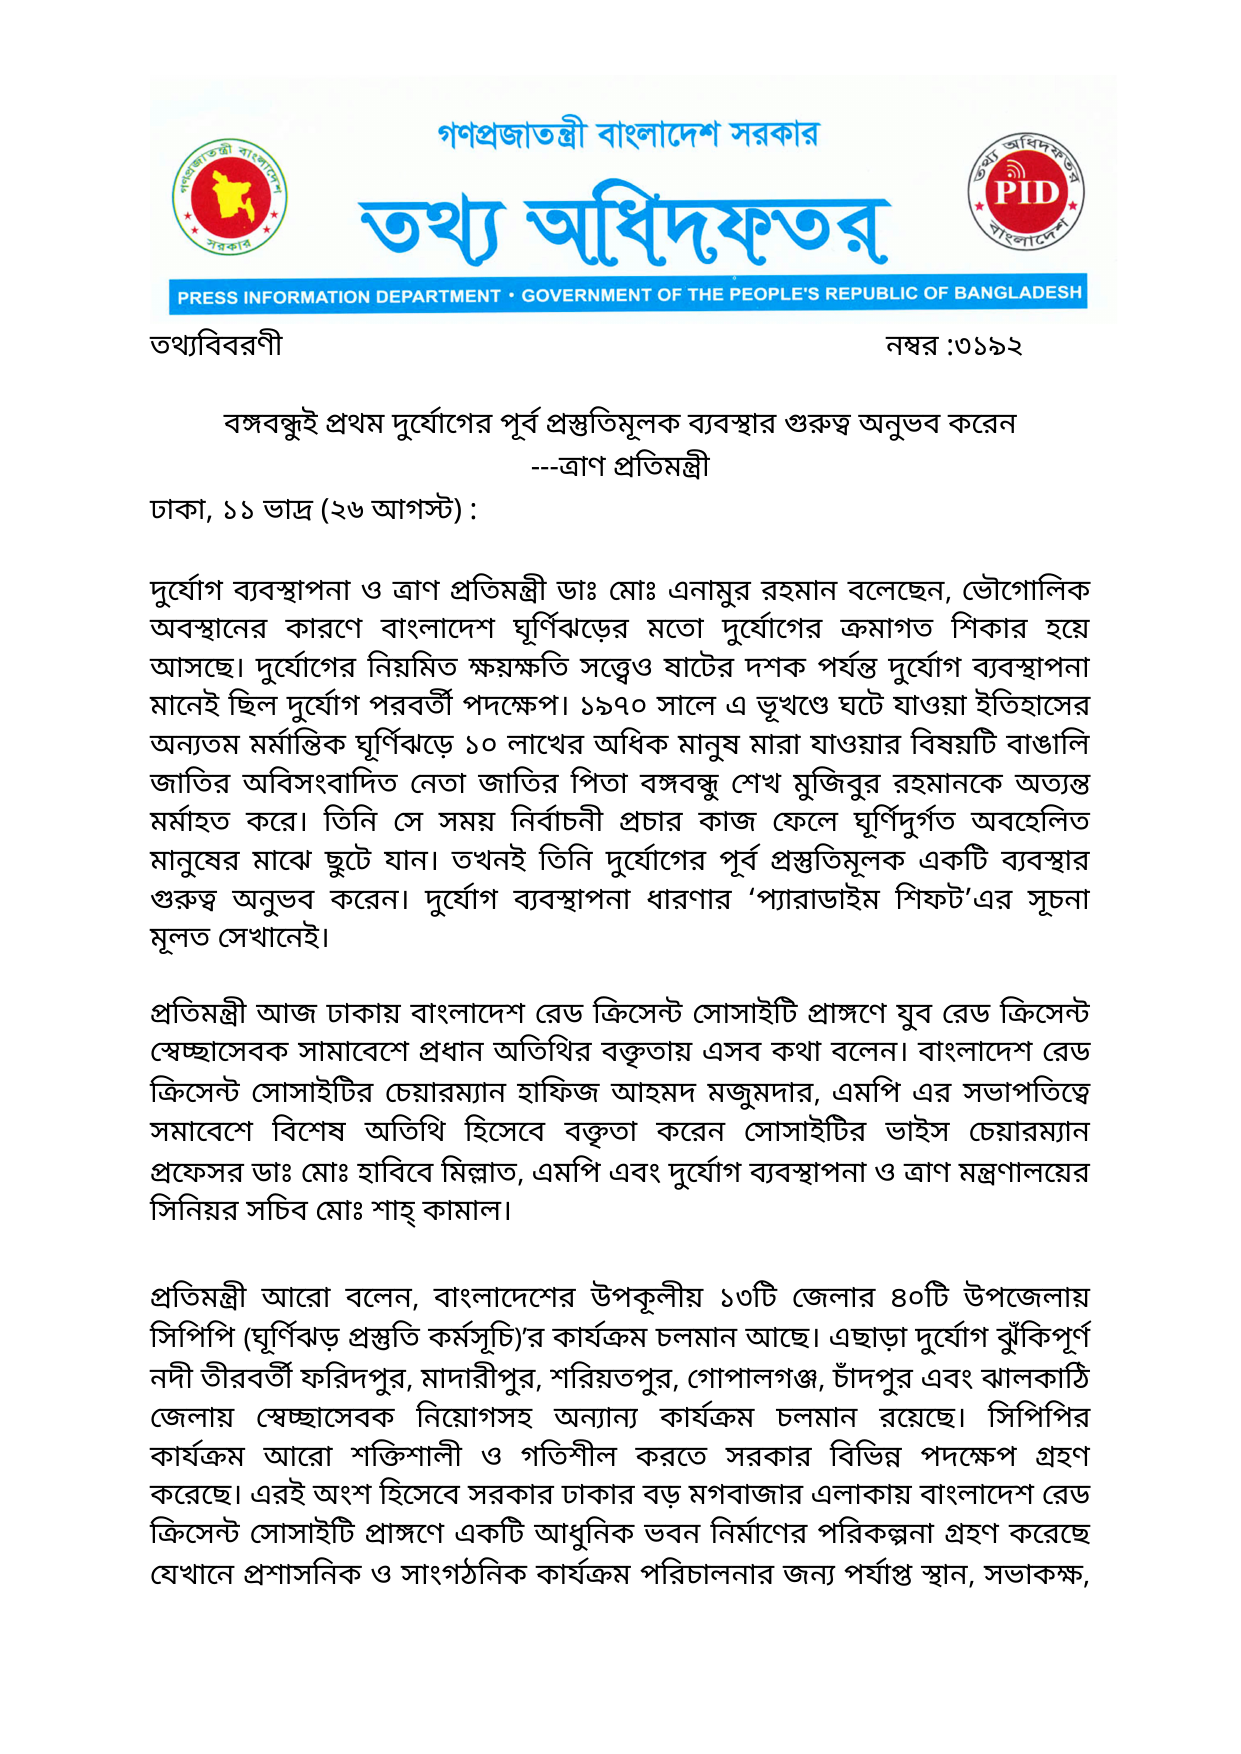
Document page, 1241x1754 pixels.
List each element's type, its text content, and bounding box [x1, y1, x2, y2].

text দুর্যোগ ব্যবস্থাপনা ও ত্রাণ প্রতিমন্ত্রী ডাঃ মোঃ এনামুর রহমান বলেছেন, ভৌগোলিক অবস্থানের কারণে বাংলাদেশ ঘূর্ণিঝড়ের মতো দুর্যোগের ক্রমাগত শিকার হয়ে আসছে। দুর্যোগের নিয়মিত ক্ষয়ক্ষতি সত্ত্বেও ষাটের দশক পর্যন্ত দুর্যোগ ব্যবস্থাপনা মানেই ছিল দুর্যোগ পরবর্তী পদক্ষেপ। ১৯৭০ সালে এ ভূখণ্ডে ঘটে যাওয়া ইতিহাসের অন্যতম মর্মান্তিক ঘূর্ণিঝড়ে ১০ লাখের অধিক মানুষ মারা যাওয়ার বিষয়টি বাঙালি জাতির অবিসংবাদিত নেতা জাতির পিতা বঙ্গবন্ধু শেখ মুজিবুর রহমানকে অত্যন্ত মর্মাহত করে। তিনি সে সময় নির্বাচনী প্রচার কাজ ফেলে ঘূর্ণিদুর্গত অবহেলিত মানুষের মাঝে ছুটে যান। তখনই তিনি দুর্যোগের পূর্ব প্রস্তুতিমূলক একটি ব্যবস্থার গুরুত্ব অনুভব করেন। দুর্যোগ ব্যবস্থাপনা ধারণার ‘প্যারাডাইম শিফট’এর সূচনা মূলত সেখানেই। [150, 571, 1090, 959]
text ---ত্রাণ প্রতিমন্ত্রী [150, 445, 1090, 488]
text বঙ্গবন্ধুই প্রথম দুর্যোগের পূর্ব প্রস্তুতিমূলক ব্যবস্থার গুরুত্ব অনুভব করেন [150, 407, 1090, 445]
text ঢাকা, ১১ ভাদ্র (২৬ আগস্ট) : [150, 488, 1090, 531]
text তথ্যবিবরণী নম্বর :৩১৯২ [150, 324, 1090, 367]
text প্রতিমন্ত্রী আজ ঢাকায় বাংলাদেশ রেড ক্রিসেন্ট সোসাইটি প্রাঙ্গণে যুব রেড ক্রিসেন্ট স্বেচ্ছাসেবক সামাবেশে প্রধান অতিথির বক্তৃতায় এসব কথা বলেন। বাংলাদেশ রেড ক্রিসেন্ট সোসাইটির চেয়ারম্যান হাফিজ আহমদ মজুমদার, এমপি এর সভাপতিত্বে সমাবেশে বিশেষ অতিথি হিসেবে বক্তৃতা করেন সোসাইটির ভাইস চেয়ারম্যান প্রফেসর ডাঃ মোঃ হাবিবে মিল্লাত, এমপি এবং দুর্যোগ ব্যবস্থাপনা ও ত্রাণ মন্ত্রণালয়ের সিনিয়র সচিব মোঃ শাহ্ কামাল। [150, 996, 1090, 1233]
picture [150, 75, 1118, 324]
